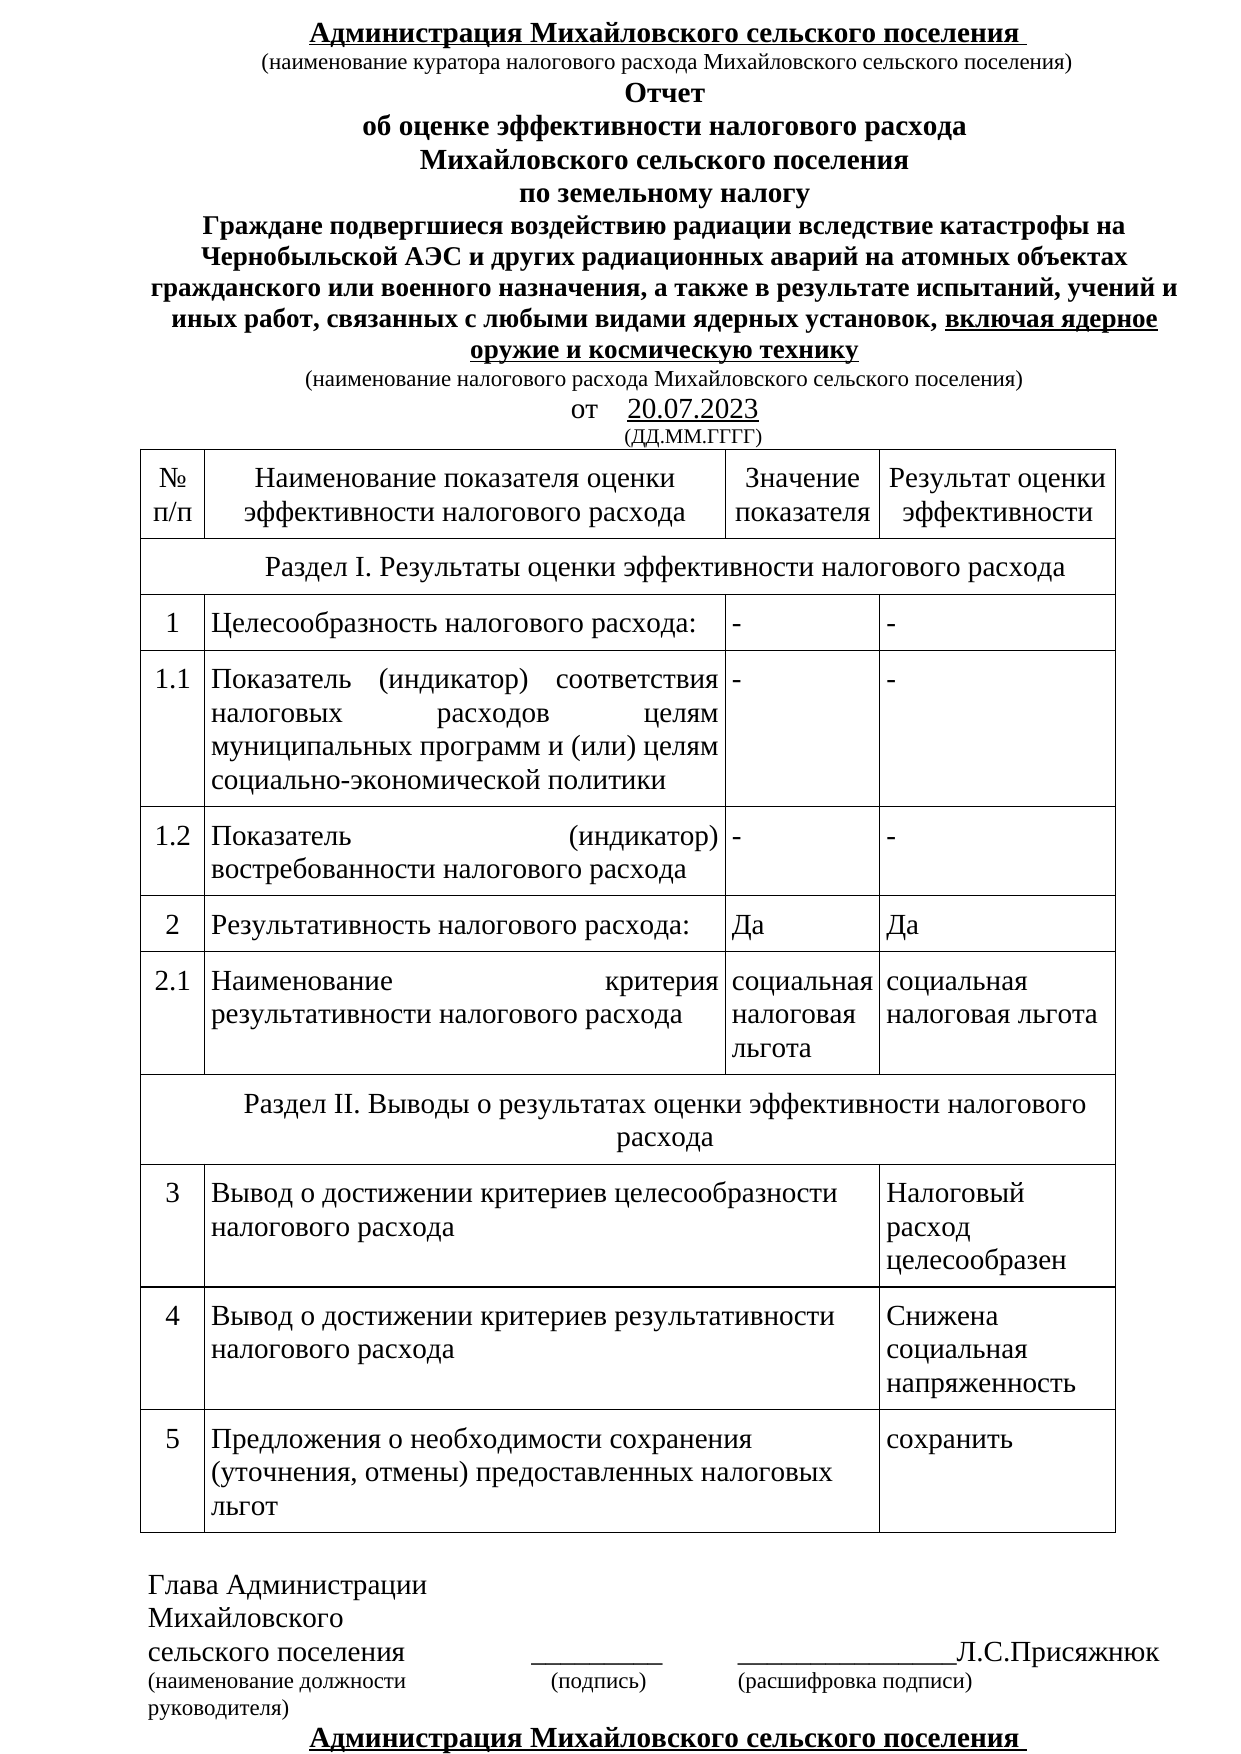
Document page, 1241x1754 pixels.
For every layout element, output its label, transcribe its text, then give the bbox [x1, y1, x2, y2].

table_cell Да [880, 896, 1115, 951]
table_header № п/п [141, 450, 204, 538]
text Глава Администрации [148, 1567, 1181, 1600]
table_cell Вывод о достижении критериев целесообразности налогового расхода [205, 1165, 879, 1286]
table_cell Наименование критерия результативности налогового расхода [205, 952, 725, 1074]
table_cell - [880, 651, 1115, 806]
table_cell Вывод о достижении критериев результативности налогового расхода [205, 1288, 879, 1409]
text Отчет об оценке эффективности налогового расхода [148, 75, 1181, 142]
table_cell Снижена социальная напряженность [880, 1288, 1115, 1409]
table_header Значение показателя [726, 450, 879, 538]
text Михайловского [148, 1600, 1181, 1634]
table_cell Да [726, 896, 879, 951]
table_cell - [726, 595, 879, 649]
table_cell сохранить [880, 1410, 1115, 1532]
table_cell 2 [141, 896, 204, 951]
text (ДД.ММ.ГГГГ) [148, 424, 1181, 448]
table_cell - [880, 595, 1115, 649]
table_cell Показатель (индикатор) соответствия налоговых расходов целям муниципальных программ и (или) целям социально-экономической политики [205, 651, 725, 806]
table_cell Налоговый расход целесообразен [880, 1165, 1115, 1286]
table_cell Раздел I. Результаты оценки эффективности налогового расхода [141, 539, 1115, 594]
text (наименование налогового расхода Михайловского сельского поселения) [148, 364, 1181, 391]
text от 20.07.2023 [148, 391, 1181, 424]
text по земельному налогу [148, 175, 1181, 209]
table_header Наименование показателя оценки эффективности налогового расхода [205, 450, 725, 538]
table_cell 2.1 [141, 952, 204, 1074]
text руководителя) [148, 1694, 1181, 1720]
table_cell социальная налоговая льгота [880, 952, 1115, 1074]
table_cell Целесообразность налогового расхода: [205, 595, 725, 649]
table_cell 3 [141, 1165, 204, 1286]
text (наименование куратора налогового расхода Михайловского сельского поселения) [148, 48, 1181, 75]
table_cell 5 [141, 1410, 204, 1532]
table_cell Показатель (индикатор) востребованности налогового расхода [205, 807, 725, 895]
text Граждане подвергшиеся воздействию радиации вследствие катастрофы на Чернобыльской АЭС и других радиационных аварий на атомных объектах гражданского или военного назначения, а также в результате испытаний, учений и иных работ, связанных с любыми видами ядерных установок, включая ядерное оружие и космическую технику [148, 209, 1181, 364]
table_cell Раздел II. Выводы о результатах оценки эффективности налогового расхода [141, 1075, 1115, 1163]
table_header Результат оценки эффективности [880, 450, 1115, 538]
table_cell социальная налоговая льгота [726, 952, 879, 1074]
table_cell 1.2 [141, 807, 204, 895]
table_cell - [726, 807, 879, 895]
table_cell Предложения о необходимости сохранения (уточнения, отмены) предоставленных налоговых льгот [205, 1410, 879, 1532]
table_cell - [726, 651, 879, 806]
text (наименование должности (подпись) (расшифровка подписи) [148, 1667, 1181, 1694]
text Михайловского сельского поселения [148, 142, 1181, 175]
table_cell 1.1 [141, 651, 204, 806]
table_cell 4 [141, 1288, 204, 1409]
table_cell 1 [141, 595, 204, 649]
table_cell - [880, 807, 1115, 895]
text Администрация Михайловского сельского поселения [148, 1720, 1181, 1754]
table_cell Результативность налогового расхода: [205, 896, 725, 951]
text Администрация Михайловского сельского поселения [148, 15, 1181, 48]
text сельского поселения _________ _______________Л.С.Присяжнюк [148, 1634, 1181, 1667]
